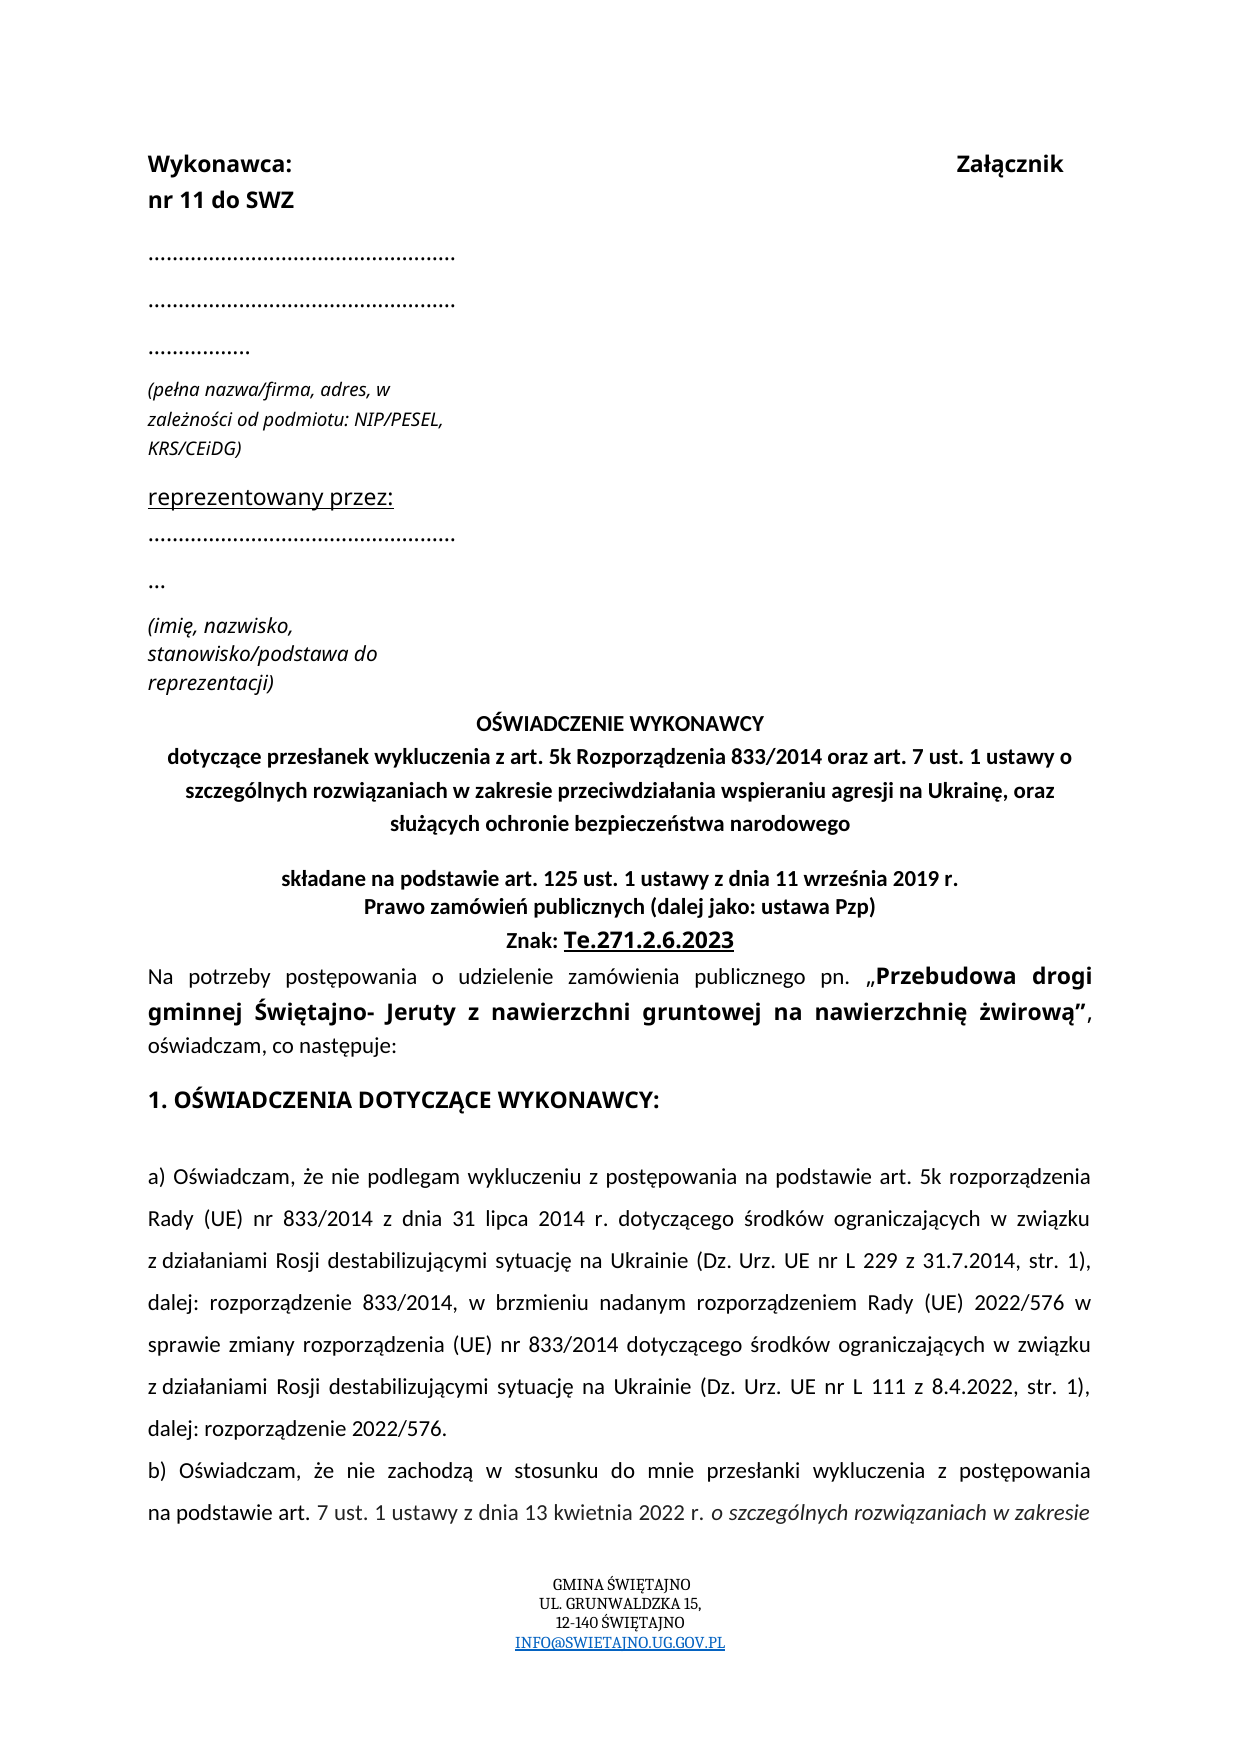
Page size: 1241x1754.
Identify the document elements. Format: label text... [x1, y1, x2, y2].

text OŚWIADCZENIE WYKONAWCY dotyczące przesłanek wykluczenia z art. 5k Rozporządzenia 833/2014 oraz art. 7 ust. 1 ustawy o szczególnych rozwiązaniach w zakresie przeciwdziałania wspieraniu agresji na Ukrainę, oraz służących ochronie bezpieczeństwa narodowego [148, 709, 1093, 837]
text ……………………………………………… [148, 517, 472, 595]
text a) Oświadczam, że nie podlegam wykluczeniu z postępowania na podstawie art. 5k rozporządzenia Rady (UE) nr 833/2014 z dnia 31 lipca 2014 r. dotyczącego środków ograniczających w związku z działaniami Rosji destabilizującymi sytuację na Ukrainie (Dz. Urz. UE nr L 229 z 31.7.2014, str. 1), dalej: rozporządzenie 833/2014, w brzmieniu nadanym rozporządzeniem Rady (UE) 2022/576 w sprawie zmiany rozporządzenia (UE) nr 833/2014 dotyczącego środków ograniczających w związku z działaniami Rosji destabilizującymi sytuację na Ukrainie (Dz. Urz. UE nr L 111 z 8.4.2022, str. 1), dalej: rozporządzenie 2022/576. [148, 1162, 1093, 1442]
text Wykonawca: Załącznik nr 11 do SWZ [148, 148, 1093, 215]
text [148, 1456, 1093, 1526]
text Na potrzeby postępowania o udzielenie zamówienia publicznego pn. „Przebudowa drogi gminnej Świętajno- Jeruty z nawierzchni gruntowej na nawierzchnię żwirową”, oświadczam, co następuje: [148, 960, 1093, 1059]
text składane na podstawie art. 125 ust. 1 ustawy z dnia 11 września 2019 r. [148, 864, 1093, 892]
text ……………………………………………………………………………………………………….. [148, 236, 472, 361]
text 1. OŚWIADCZENIA DOTYCZĄCE WYKONAWCY: [148, 1084, 1093, 1116]
text Znak: Te.271.2.6.2023 [148, 924, 1093, 955]
text (pełna nazwa/firma, adres, w zależności od podmiotu: NIP/PESEL, KRS/CEiDG) [148, 377, 472, 461]
text reprezentowany przez: [148, 481, 1093, 512]
text (imię, nazwisko, stanowisko/podstawa do reprezentacji) [148, 611, 472, 696]
text Prawo zamówień publicznych (dalej jako: ustawa Pzp) [148, 892, 1093, 920]
